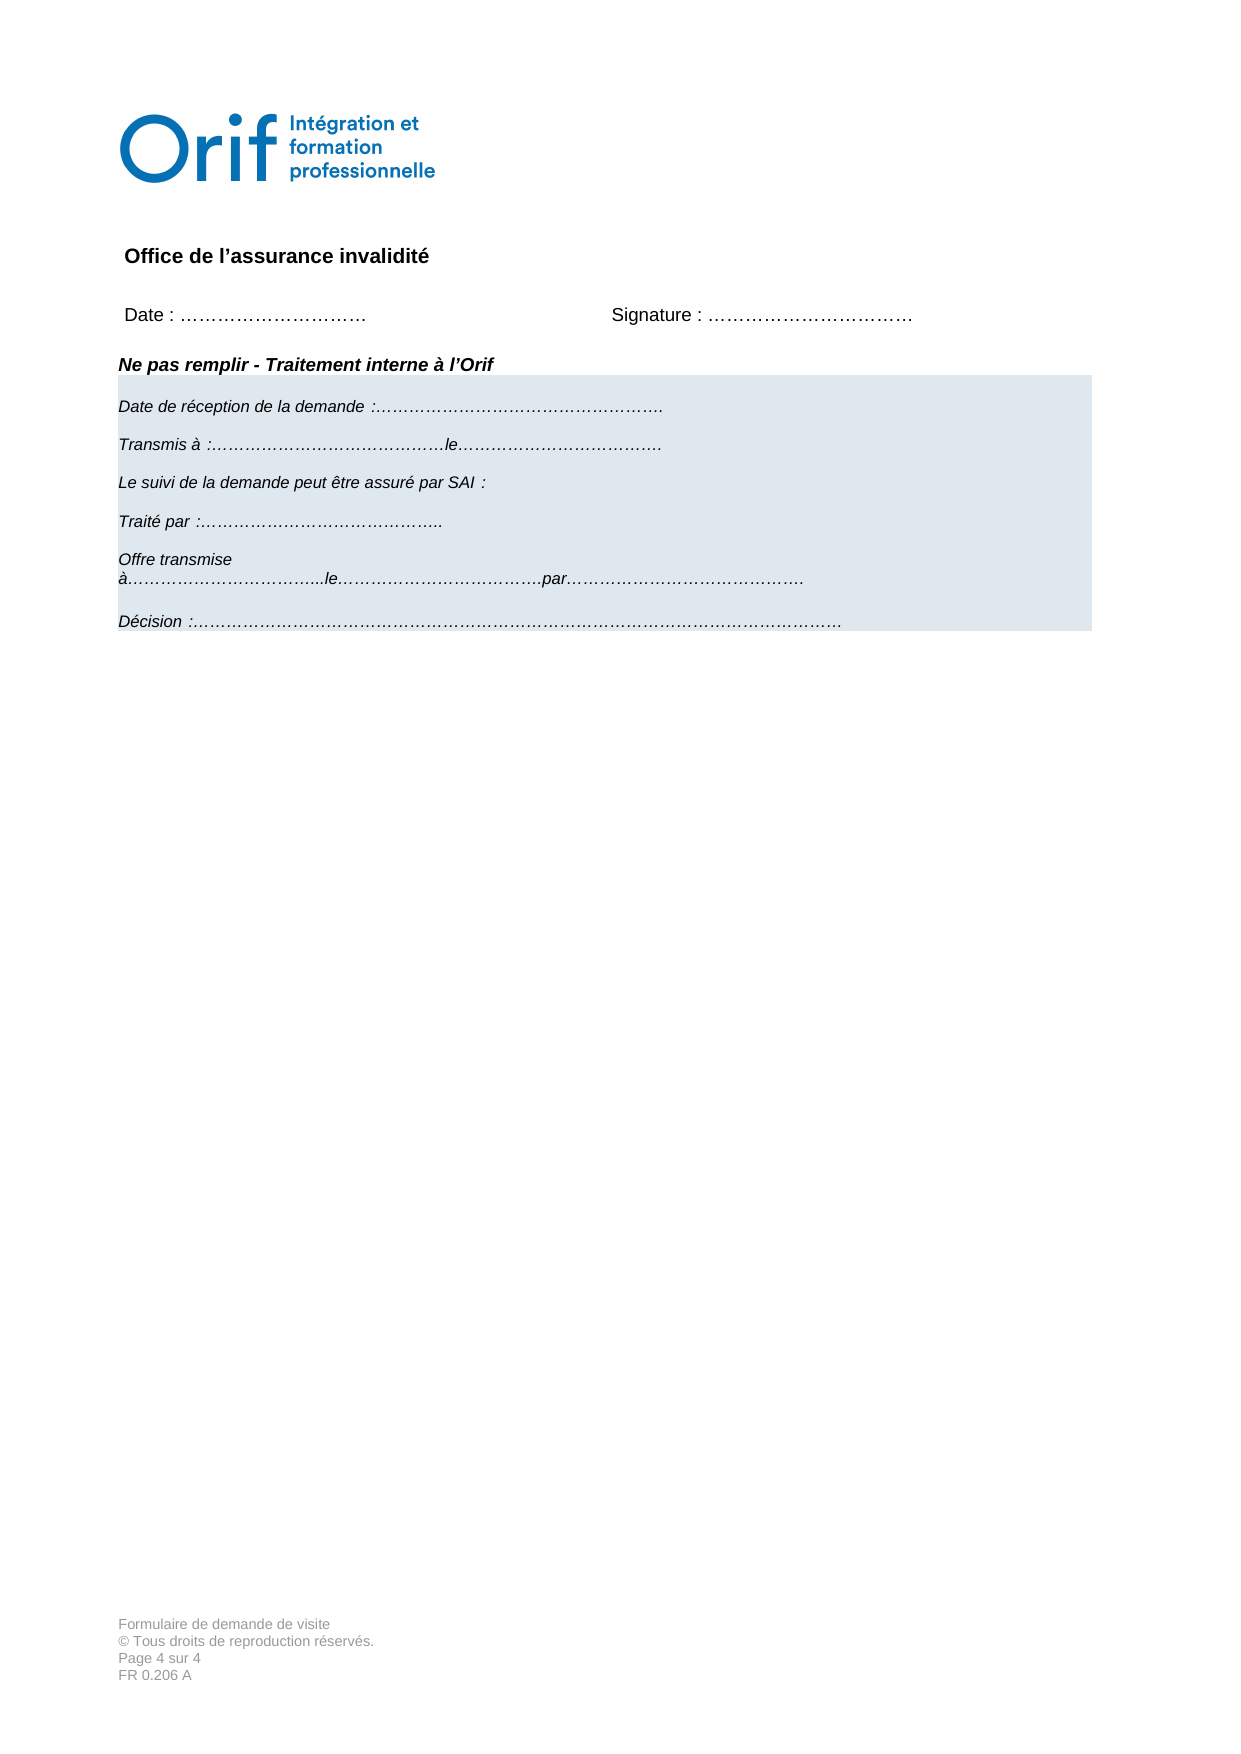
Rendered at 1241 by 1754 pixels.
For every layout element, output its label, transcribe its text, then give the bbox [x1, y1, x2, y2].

subtitle Ne pas remplir - Traitement interne à l’Orif [118, 353, 1092, 375]
text à……………………………...le……………………………….par……………………………………. [118, 569, 1092, 612]
text Le suivi de la demande peut être assuré par SAI : [118, 473, 1092, 492]
text Décision :……………………………………………………………………………………………………… [118, 612, 1092, 631]
picture [88, 59, 467, 238]
text Traité par :…………………………………….. [118, 511, 1092, 531]
text Transmis à :……………………………………le………………………………. [118, 416, 1092, 454]
table_cell Date : ………………………… Signature : …………………………… [118, 273, 1092, 332]
table_header Office de l’assurance invalidité [118, 238, 1092, 273]
subtitle Offre transmise [118, 550, 1092, 569]
text Date de réception de la demande :……………………………………………. [118, 396, 1092, 416]
